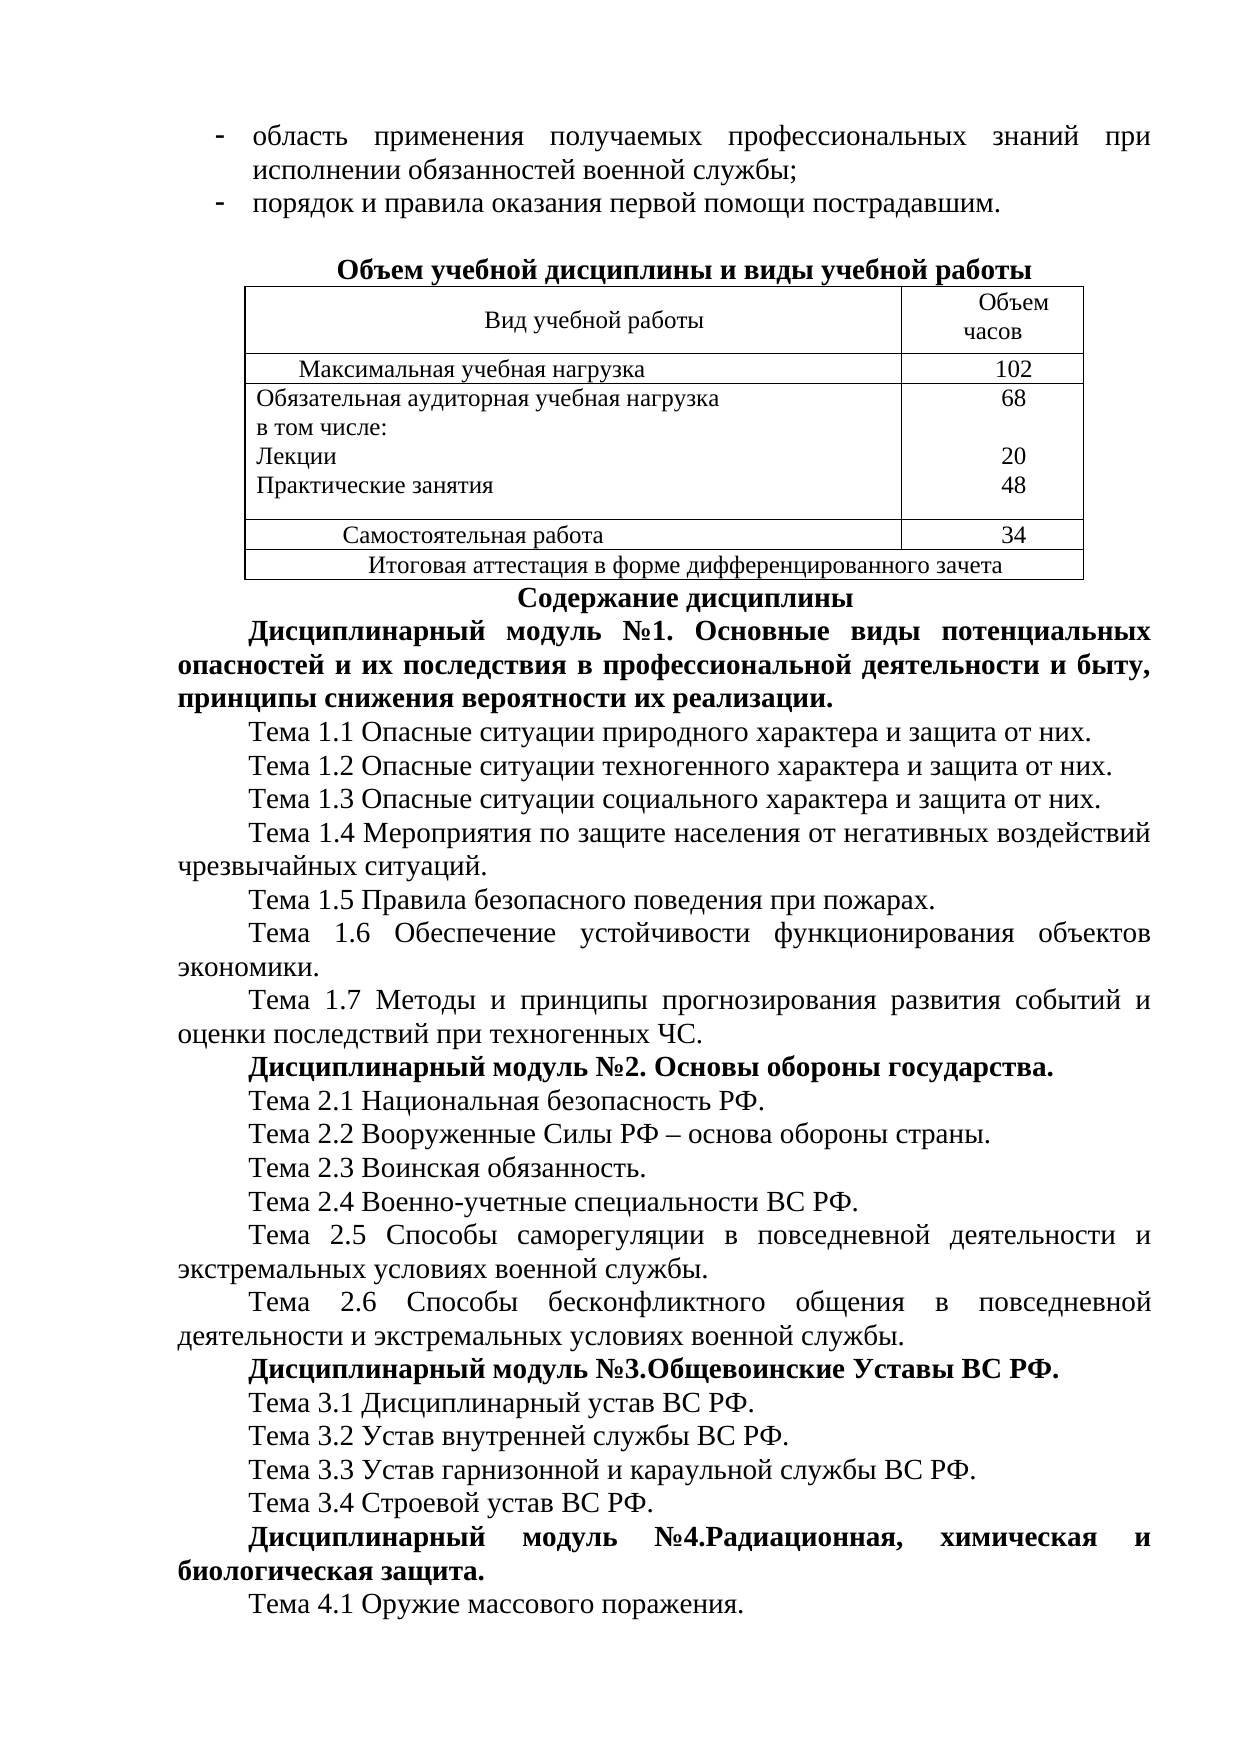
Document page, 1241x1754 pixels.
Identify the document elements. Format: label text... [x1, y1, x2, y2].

table_header Объем часов [902, 287, 1083, 353]
text Дисциплинарный модуль №4.Радиационная, химическая и биологическая защита. [177, 1519, 1152, 1586]
table_header Вид учебной работы [246, 287, 901, 353]
table_cell Самостоятельная работа [246, 520, 901, 549]
text Тема 2.5 Способы саморегуляции в повседневной деятельности и экстремальных условиях военной службы. [177, 1217, 1152, 1284]
text Тема 2.2 Вооруженные Силы РФ – основа обороны страны. [177, 1117, 1152, 1150]
text Тема 1.3 Опасные ситуации социального характера и защита от них. [177, 781, 1152, 815]
text Тема 2.3 Воинская обязанность. [177, 1150, 1152, 1184]
list область применения получаемых профессиональных знаний при исполнении обязанностей военной службы; [215, 118, 1152, 185]
table_cell 68 20 48 [902, 384, 1083, 519]
list порядок и правила оказания первой помощи пострадавшим. [215, 185, 1152, 219]
table_cell Обязательная аудиторная учебная нагрузка в том числе: Лекции Практические занятия [246, 384, 901, 519]
text Тема 1.4 Мероприятия по защите населения от негативных воздействий чрезвычайных ситуаций. [177, 815, 1152, 882]
text Тема 1.7 Методы и принципы прогнозирования развития событий и оценки последствий при техногенных ЧС. [177, 982, 1152, 1049]
text Тема 1.6 Обеспечение устойчивости функционирования объектов экономики. [177, 915, 1152, 982]
text Дисциплинарный модуль №2. Основы обороны государства. [177, 1049, 1152, 1083]
text Дисциплинарный модуль №1. Основные виды потенциальных опасностей и их последствия в профессиональной деятельности и быту, принципы снижения вероятности их реализации. [177, 613, 1152, 714]
text Тема 3.1 Дисциплинарный устав ВС РФ. [177, 1385, 1152, 1418]
text Тема 3.3 Устав гарнизонной и караульной службы ВС РФ. [177, 1452, 1152, 1486]
text Тема 1.5 Правила безопасного поведения при пожарах. [177, 882, 1152, 915]
text Тема 2.4 Военно-учетные специальности ВС РФ. [177, 1184, 1152, 1217]
text Дисциплинарный модуль №3.Общевоинские Уставы ВС РФ. [177, 1351, 1152, 1385]
text Объем учебной дисциплины и виды учебной работы [175, 252, 1152, 286]
text Тема 1.1 Опасные ситуации природного характера и защита от них. [177, 714, 1152, 748]
text Тема 1.2 Опасные ситуации техногенного характера и защита от них. [177, 748, 1152, 781]
text Тема 3.4 Строевой устав ВС РФ. [177, 1486, 1152, 1519]
table_cell 102 [902, 354, 1083, 382]
text Тема 4.1 Оружие массового поражения. [177, 1586, 1152, 1620]
text Содержание дисциплины [177, 580, 1152, 613]
text Тема 2.6 Способы бесконфликтного общения в повседневной деятельности и экстремальных условиях военной службы. [177, 1284, 1152, 1351]
text Тема 3.2 Устав внутренней службы ВС РФ. [177, 1418, 1152, 1452]
table_cell Итоговая аттестация в форме дифференцированного зачета [246, 550, 1083, 579]
table_cell Максимальная учебная нагрузка [246, 354, 901, 382]
text Тема 2.1 Национальная безопасность РФ. [177, 1083, 1152, 1117]
table_cell 34 [902, 520, 1083, 549]
